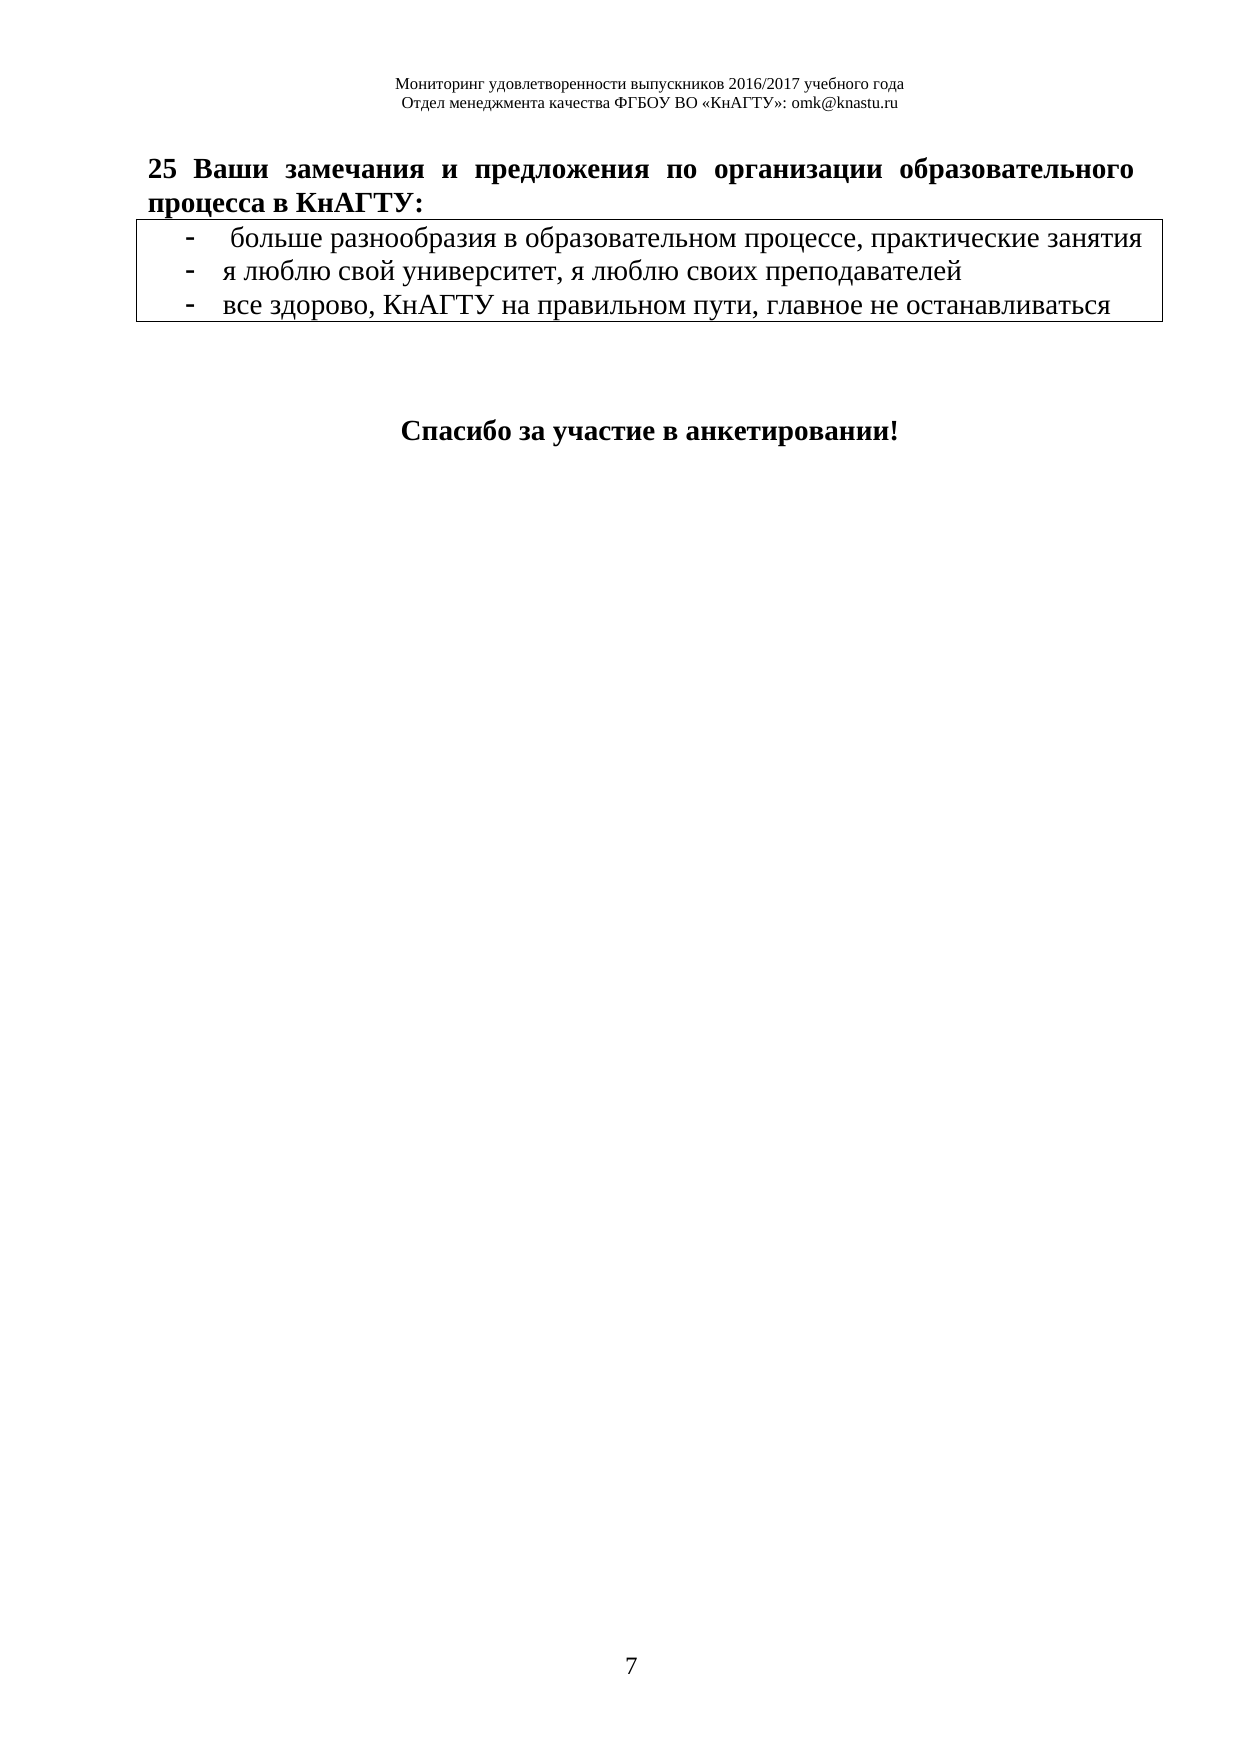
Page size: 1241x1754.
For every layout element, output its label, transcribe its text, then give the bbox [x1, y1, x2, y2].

text 25 Ваши замечания и предложения по организации образовательного процесса в КнАГТУ: [148, 152, 1152, 219]
text Спасибо за участие в анкетировании! [148, 413, 1152, 446]
table_header больше разнообразия в образовательном процессе, практические занятия я люблю свой университет, я люблю своих преподавателей все здорово, КнАГТУ на правильном пути, главное не останавливаться [137, 220, 1162, 321]
